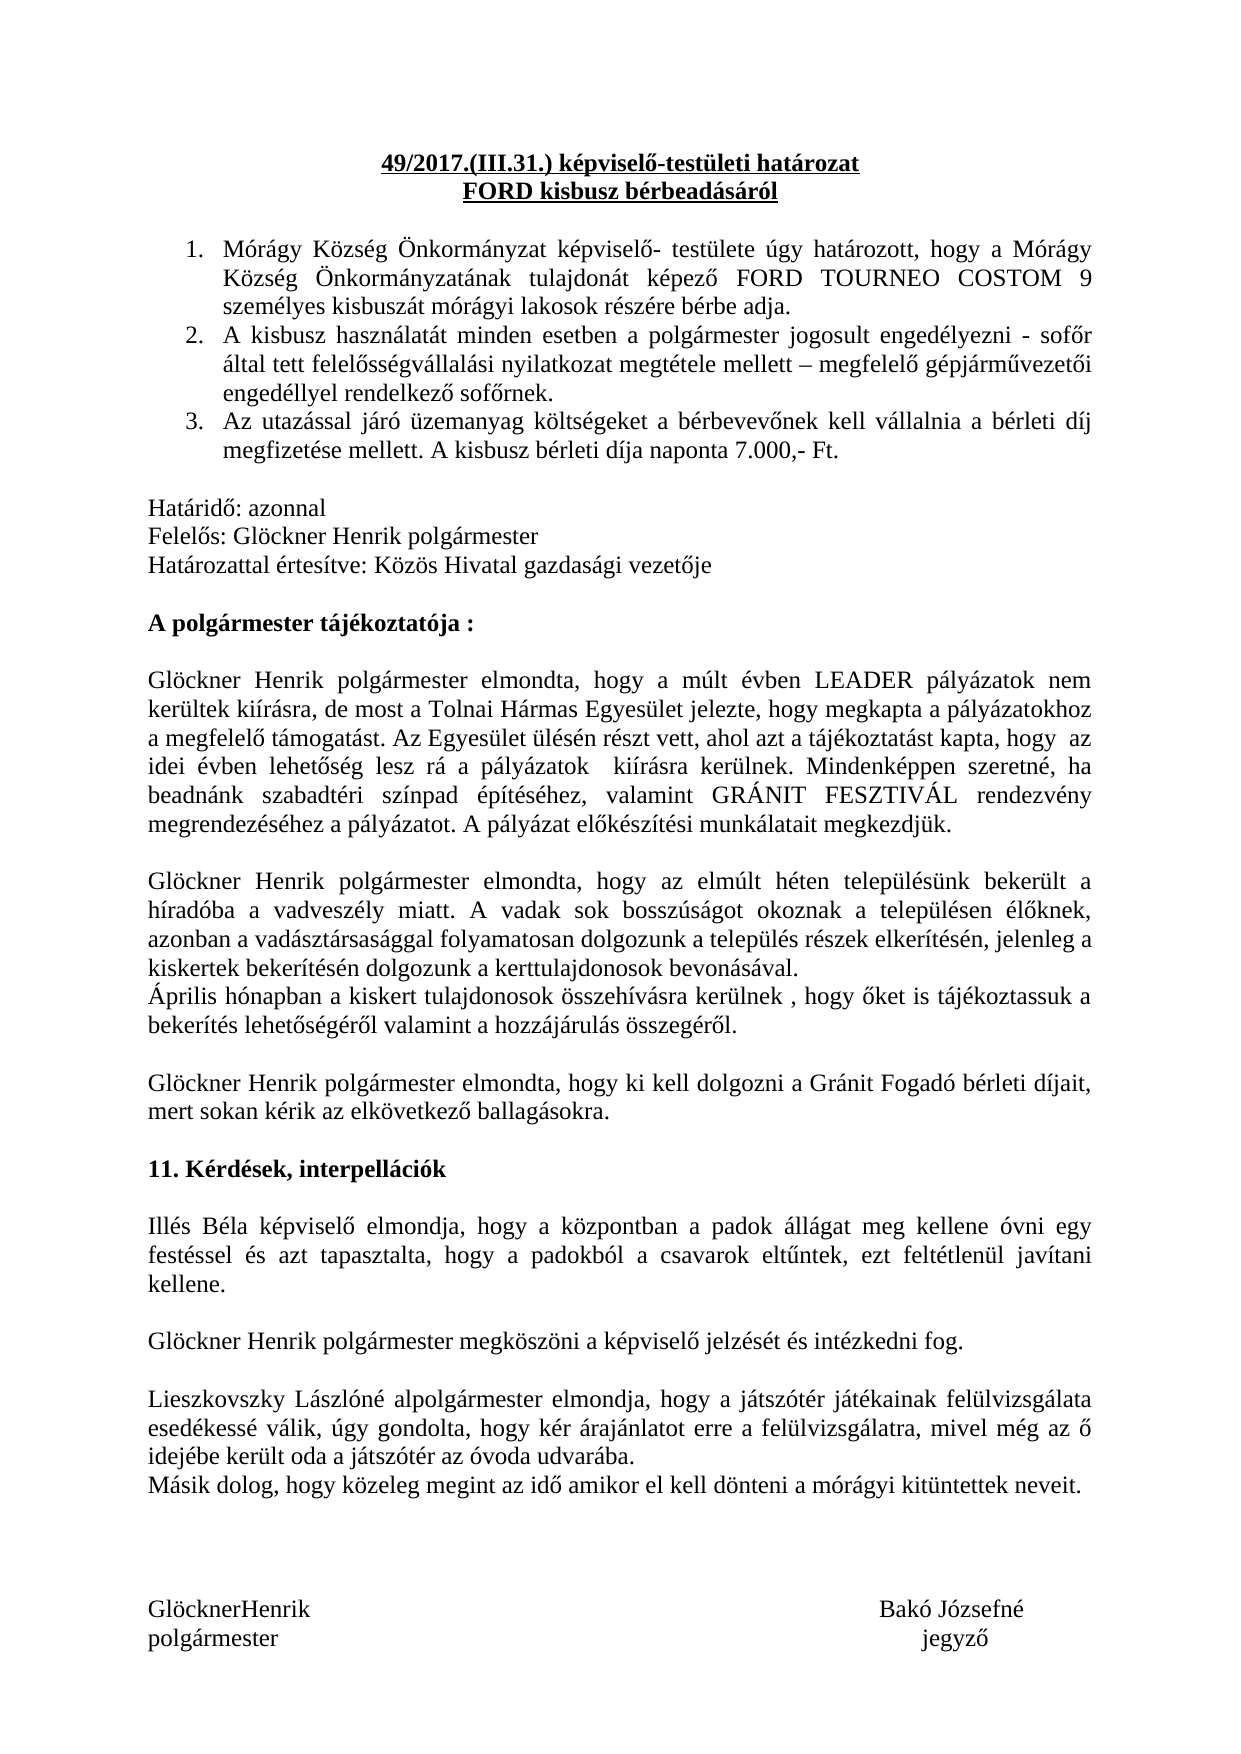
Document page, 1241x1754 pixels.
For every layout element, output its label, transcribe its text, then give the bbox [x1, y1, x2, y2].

text Illés Béla képviselő elmondja, hogy a központban a padok állágat meg kellene óvni egy festéssel és azt tapasztalta, hogy a padokból a csavarok eltűntek, ezt feltétlenül javítani kellene. [148, 1211, 1093, 1298]
text Másik dolog, hogy közeleg megint az idő amikor el kell dönteni a mórágyi kitüntettek neveit. [148, 1470, 1093, 1499]
text A polgármester tájékoztatója : [148, 608, 1093, 636]
text Április hónapban a kiskert tulajdonosok összehívásra kerülnek , hogy őket is tájékoztassuk a bekerítés lehetőségéről valamint a hozzájárulás összegéről. [148, 981, 1093, 1039]
text 11. Kérdések, interpellációk [148, 1154, 1093, 1183]
list Az utazással járó üzemanyag költségeket a bérbevevőnek kell vállalnia a bérleti díj megfizetése mellett. A kisbusz bérleti díja naponta 7.000,- Ft. [185, 406, 1093, 464]
list Mórágy Község Önkormányzat képviselő- testülete úgy határozott, hogy a Mórágy Község Önkormányzatának tulajdonát képező FORD TOURNEO COSTOM 9 személyes kisbuszát mórágyi lakosok részére bérbe adja. [185, 234, 1093, 320]
text Glöckner Henrik polgármester elmondta, hogy az elmúlt héten településünk bekerült a híradóba a vadveszély miatt. A vadak sok bosszúságot okoznak a településen élőknek, azonban a vadásztársasággal folyamatosan dolgozunk a település részek elkerítésén, jelenleg a kiskertek bekerítésén dolgozunk a kerttulajdonosok bevonásával. [148, 866, 1093, 981]
text Felelős: Glöckner Henrik polgármester [148, 521, 1093, 550]
text Lieszkovszky Lászlóné alpolgármester elmondja, hogy a játszótér játékainak felülvizsgálata esedékessé válik, úgy gondolta, hogy kér árajánlatot erre a felülvizsgálatra, mivel még az ő idejébe került oda a játszótér az óvoda udvarába. [148, 1384, 1093, 1470]
text Határozattal értesítve: Közös Hivatal gazdasági vezetője [148, 550, 1093, 579]
text FORD kisbusz bérbeadásáról [148, 176, 1093, 205]
text Glöckner Henrik polgármester megköszöni a képviselő jelzését és intézkedni fog. [148, 1326, 1093, 1355]
text Glöckner Henrik polgármester elmondta, hogy a múlt évben LEADER pályázatok nem kerültek kiírásra, de most a Tolnai Hármas Egyesület jelezte, hogy megkapta a pályázatokhoz a megfelelő támogatást. Az Egyesület ülésén részt vett, ahol azt a tájékoztatást kapta, hogy az idei évben lehetőség lesz rá a pályázatok kiírásra kerülnek. Mindenképpen szeretné, ha beadnánk szabadtéri színpad építéséhez, valamint GRÁNIT FESZTIVÁL rendezvény megrendezéséhez a pályázatot. A pályázat előkészítési munkálatait megkezdjük. [148, 665, 1093, 838]
text Határidő: azonnal [148, 493, 954, 521]
text Glöckner Henrik polgármester elmondta, hogy ki kell dolgozni a Gránit Fogadó bérleti díjait, mert sokan kérik az elkövetkező ballagásokra. [148, 1068, 1093, 1125]
text 49/2017.(III.31.) képviselő-testületi határozat [148, 148, 1093, 176]
